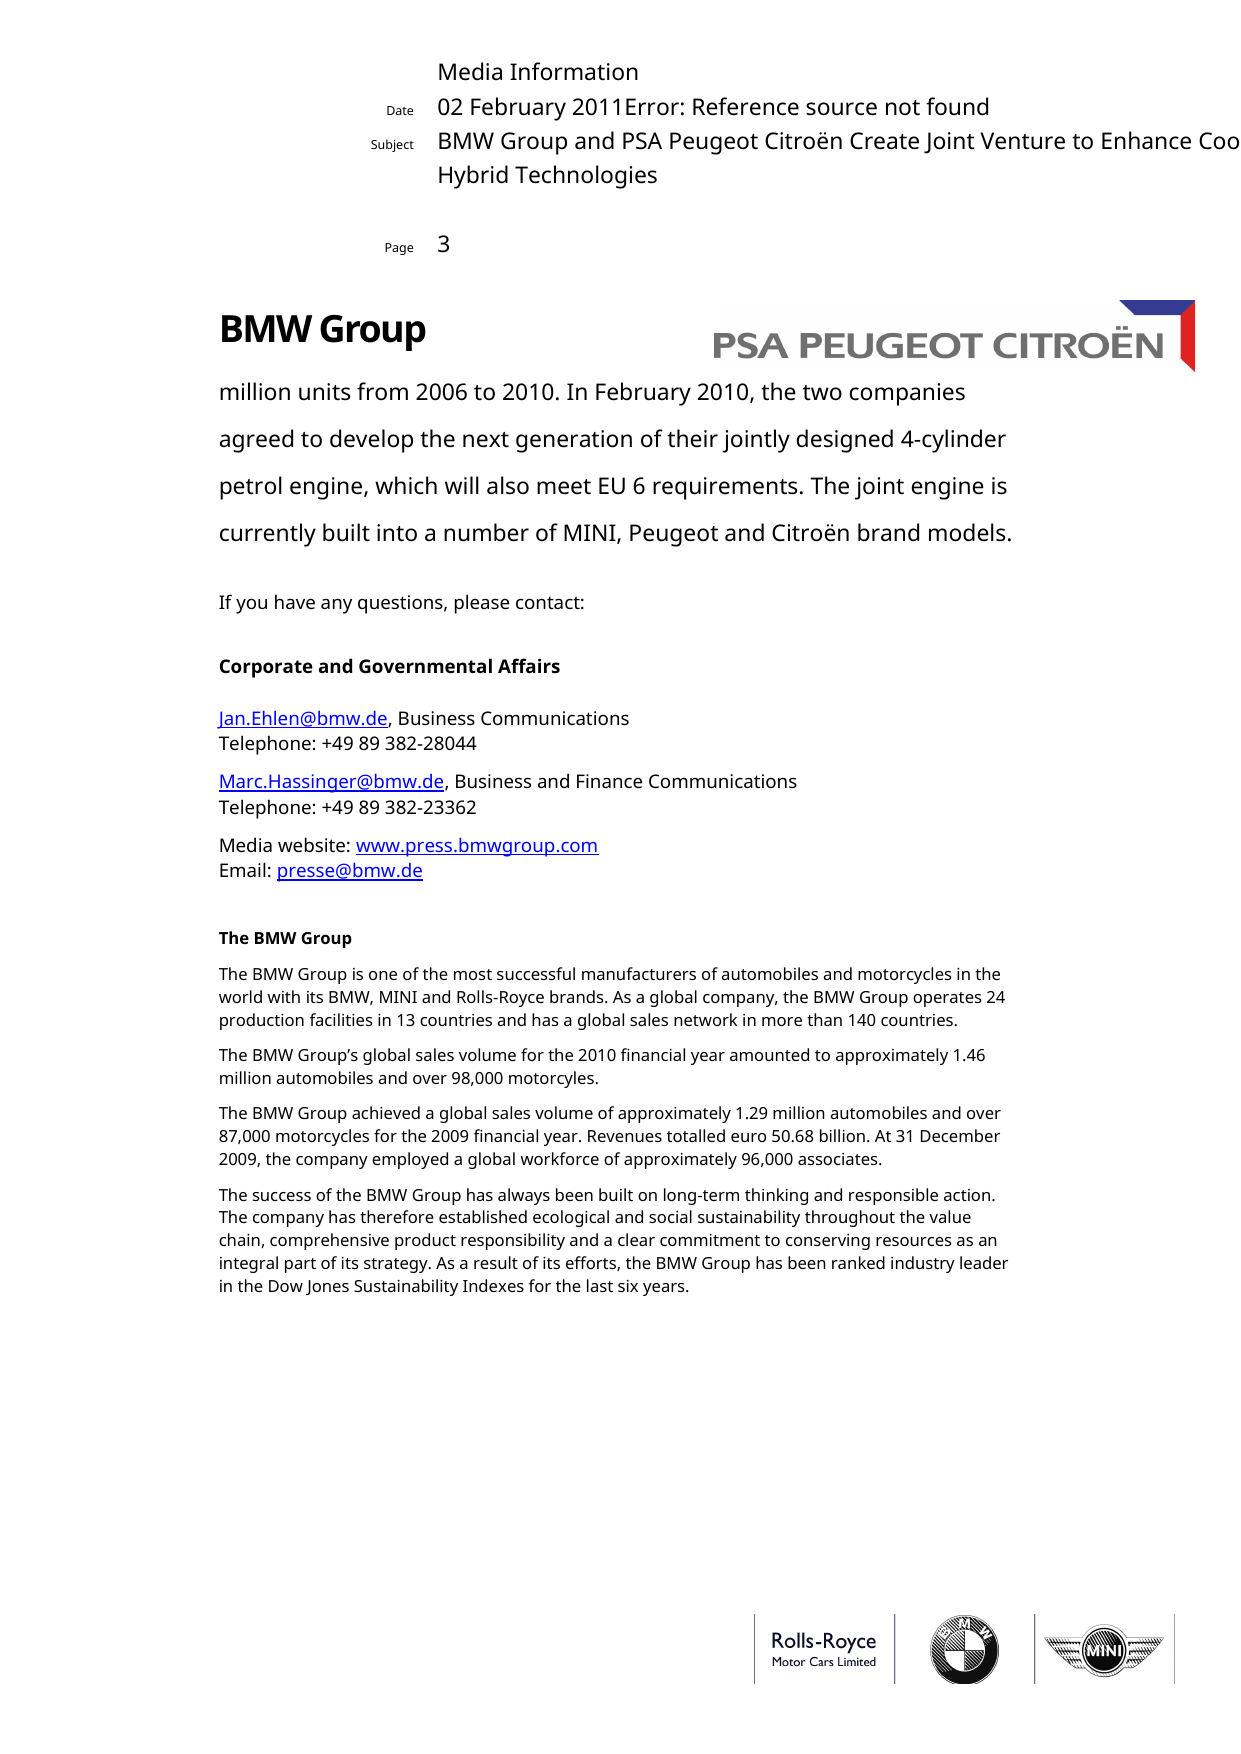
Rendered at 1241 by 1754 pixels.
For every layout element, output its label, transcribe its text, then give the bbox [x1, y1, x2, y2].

text The BMW Group [218, 927, 1022, 950]
text Media website: www.press.bmwgroup.com Email: presse@bmw.de [218, 832, 1022, 883]
text The BMW Group’s global sales volume for the 2010 financial year amounted to approximately 1.46 million automobiles and over 98,000 motorcyles. [218, 1043, 1022, 1089]
text The success of the BMW Group has always been built on long-term thinking and responsible action. The company has therefore established ecological and social sustainability throughout the value chain, comprehensive product responsibility and a clear commitment to conserving resources as an integral part of its strategy. As a result of its efforts, the BMW Group has been ranked industry leader in the Dow Jones Sustainability Indexes for the last six years. [218, 1183, 1022, 1298]
picture [754, 1614, 1175, 1684]
text Corporate and Governmental Affairs [218, 654, 1022, 679]
text If you have any questions, please contact: [218, 589, 1022, 615]
picture [714, 300, 1196, 373]
text The BMW Group achieved a global sales volume of approximately 1.29 million automobiles and over 87,000 motorcycles for the 2009 financial year. Revenues totalled euro 50.68 billion. At 31 December 2009, the company employed a global workforce of approximately 96,000 associates. [218, 1102, 1022, 1171]
text The BMW Group is one of the most successful manufacturers of automobiles and motorcycles in the world with its BMW, MINI and Rolls-Royce brands. As a global company, the BMW Group operates 24 production facilities in 13 countries and has a global sales network in more than 140 countries. [218, 962, 1022, 1031]
text Marc.Hassinger@bmw.de, Business and Finance Communications Telephone: +49 89 382-23362 [218, 768, 1022, 819]
text Jan.Ehlen@bmw.de, Business Communications Telephone: +49 89 382-28044 [218, 705, 1022, 756]
